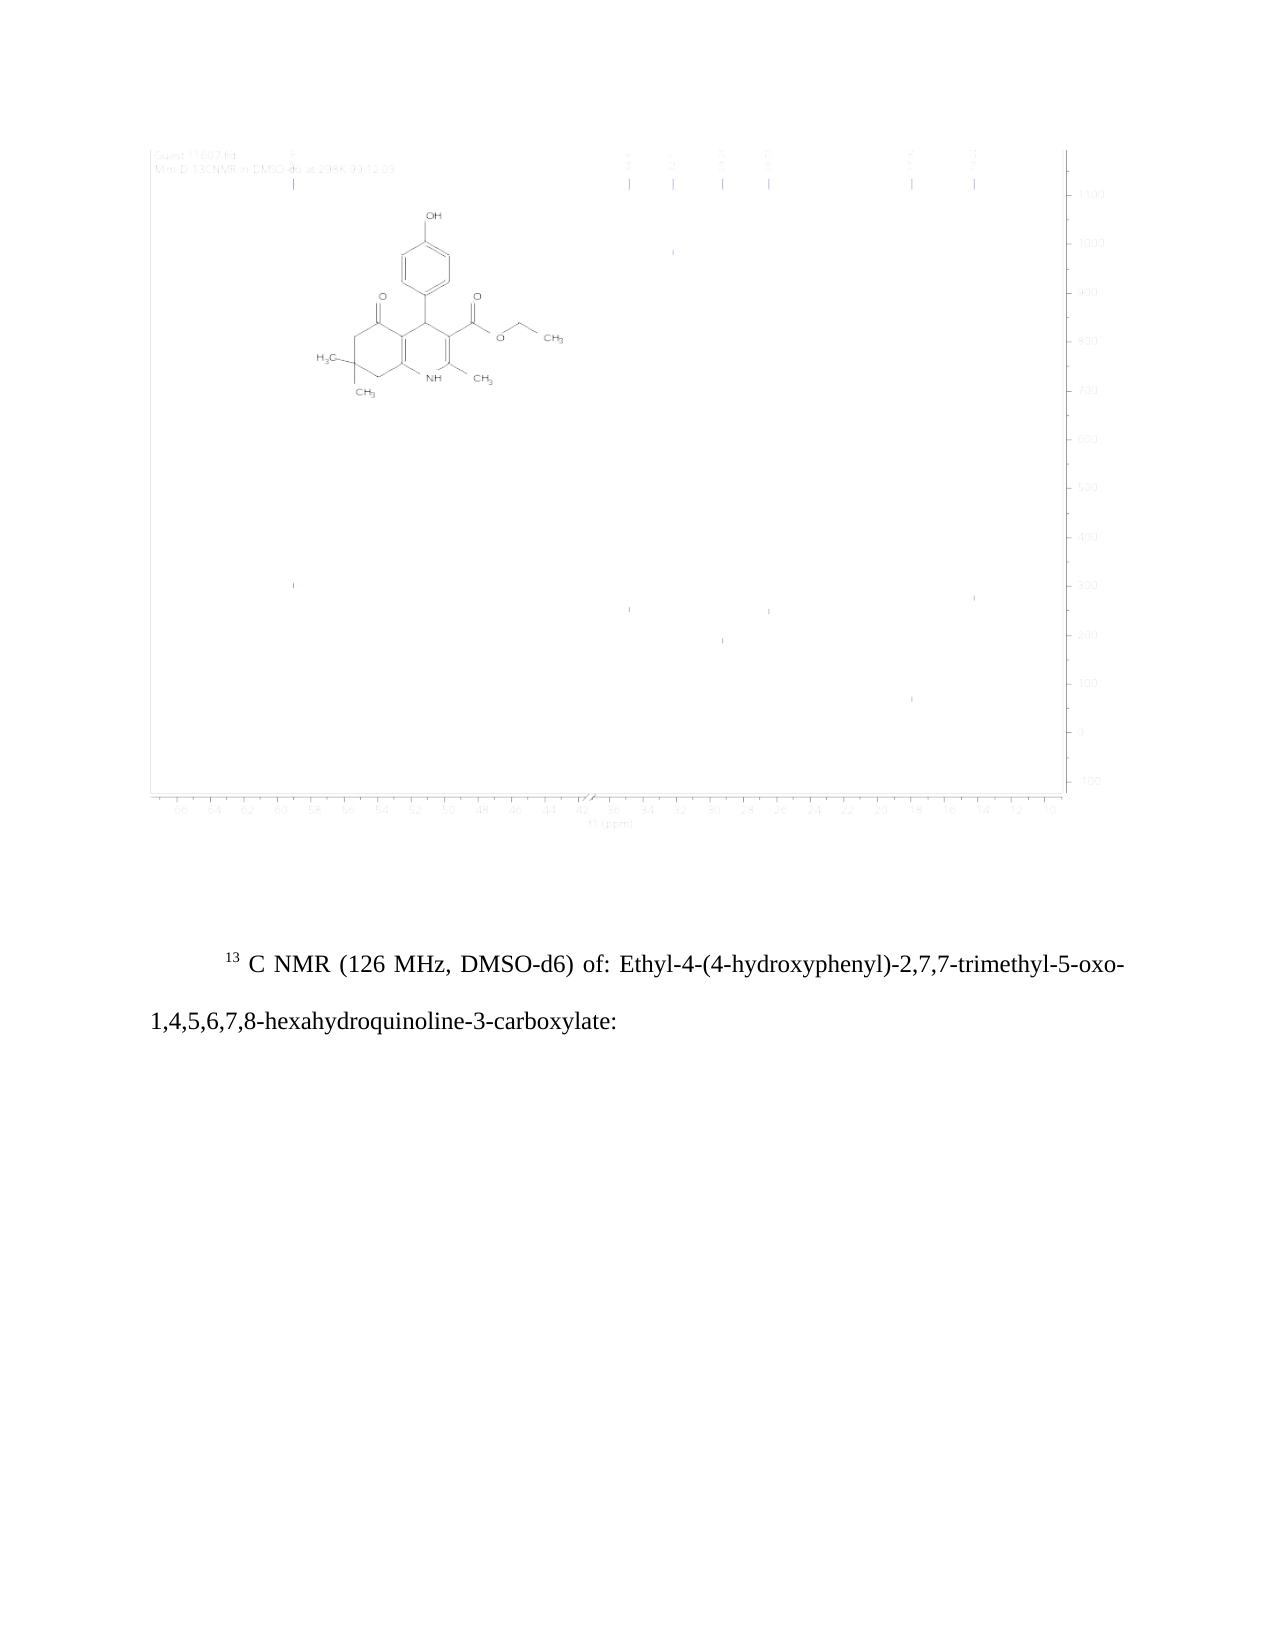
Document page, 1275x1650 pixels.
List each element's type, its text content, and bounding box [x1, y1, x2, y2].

text 13 C NMR (126 MHz, DMSO-d6) of: Ethyl-4-(4-hydroxyphenyl)-2,7,7-trimethyl-5-oxo-1,4,5,6,7,8-hexahydroquinoline-3-carboxylate: [150, 949, 1125, 1035]
